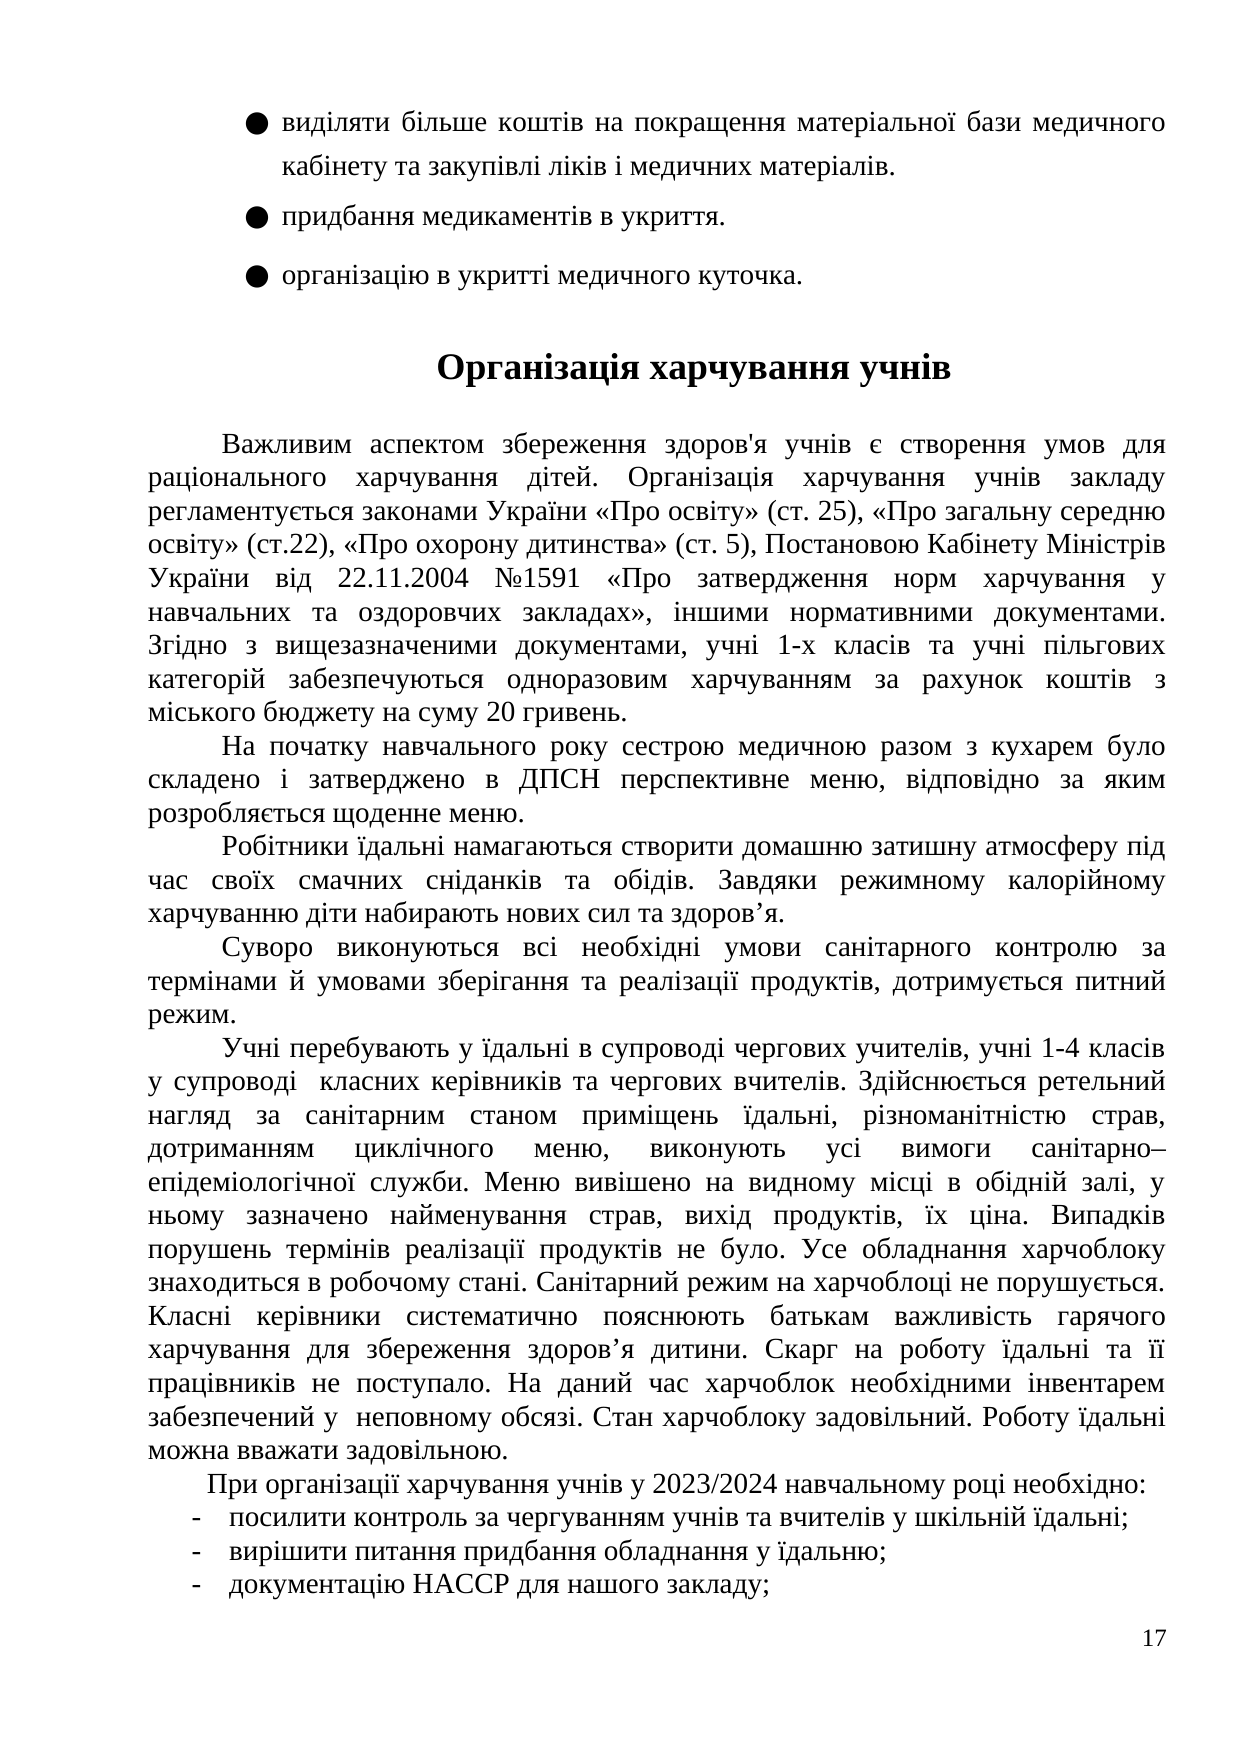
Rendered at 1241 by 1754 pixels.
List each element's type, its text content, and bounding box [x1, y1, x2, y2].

text Організація харчування учнів [148, 344, 1167, 388]
list документацію НАССР для нашого закладу; [191, 1566, 1167, 1600]
list придбання медикаментів в укриття. [244, 182, 1167, 242]
list виділяти більше коштів на покращення матеріальної бази медичного кабінету та закупівлі ліків і медичних матеріалів. [244, 88, 1167, 182]
text Робітники їдальні намагаються створити домашню затишну атмосферу під час своїх смачних сніданків та обідів. Завдяки режимному калорійному харчуванню діти набирають нових сил та здоров’я. [148, 828, 1167, 929]
text Учні перебувають у їдальні в супроводі чергових учителів, учні 1-4 класів у супроводі класних керівників та чергових вчителів. Здійснюється ретельний нагляд за санітарним станом приміщень їдальні, різноманітністю страв, дотриманням циклічного меню, виконують усі вимоги санітарно–епідеміологічної служби. Меню вивішено на видному місці в обідній залі, у ньому зазначено найменування страв, вихід продуктів, їх ціна. Випадків порушень термінів реалізації продуктів не було. Усе обладнання харчоблоку знаходиться в робочому стані. Санітарний режим на харчоблоці не порушується. Класні керівники систематично пояснюють батькам важливість гарячого харчування для збереження здоров’я дитини. Скарг на роботу їдальні та її працівників не поступало. На даний час харчоблок необхідними інвентарем забезпечений у неповному обсязі. Стан харчоблоку задовільний. Роботу їдальні можна вважати задовільною. [148, 1030, 1167, 1466]
list посилити контроль за чергуванням учнів та вчителів у шкільній їдальні; [191, 1499, 1167, 1533]
list вирішити питання придбання обладнання у їдальню; [191, 1533, 1167, 1566]
text Важливим аспектом збереження здоров'я учнів є створення умов для раціонального харчування дітей. Організація харчування учнів закладу регламентується законами України «Про освіту» (ст. 25), «Про загальну середню освіту» (ст.22), «Про охорону дитинства» (ст. 5), Постановою Кабінету Міністрів України від 22.11.2004 №1591 «Про затвердження норм харчування у навчальних та оздоровчих закладах», іншими нормативними документами. Згідно з вищезазначеними документами, учні 1-х класів та учні пільгових категорій забезпечуються одноразовим харчуванням за рахунок коштів з міського бюджету на суму 20 гривень. [148, 426, 1167, 728]
text При організації харчування учнів у 2023/2024 навчальному році необхідно: [148, 1466, 1167, 1499]
list організацію в укритті медичного куточка. [244, 242, 1167, 301]
text Суворо виконуються всі необхідні умови санітарного контролю за термінами й умовами зберігання та реалізації продуктів, дотримується питний режим. [148, 929, 1167, 1030]
text На початку навчального року сестрою медичною разом з кухарем було складено і затверджено в ДПСН перспективне меню, відповідно за яким розробляється щоденне меню. [148, 728, 1167, 828]
